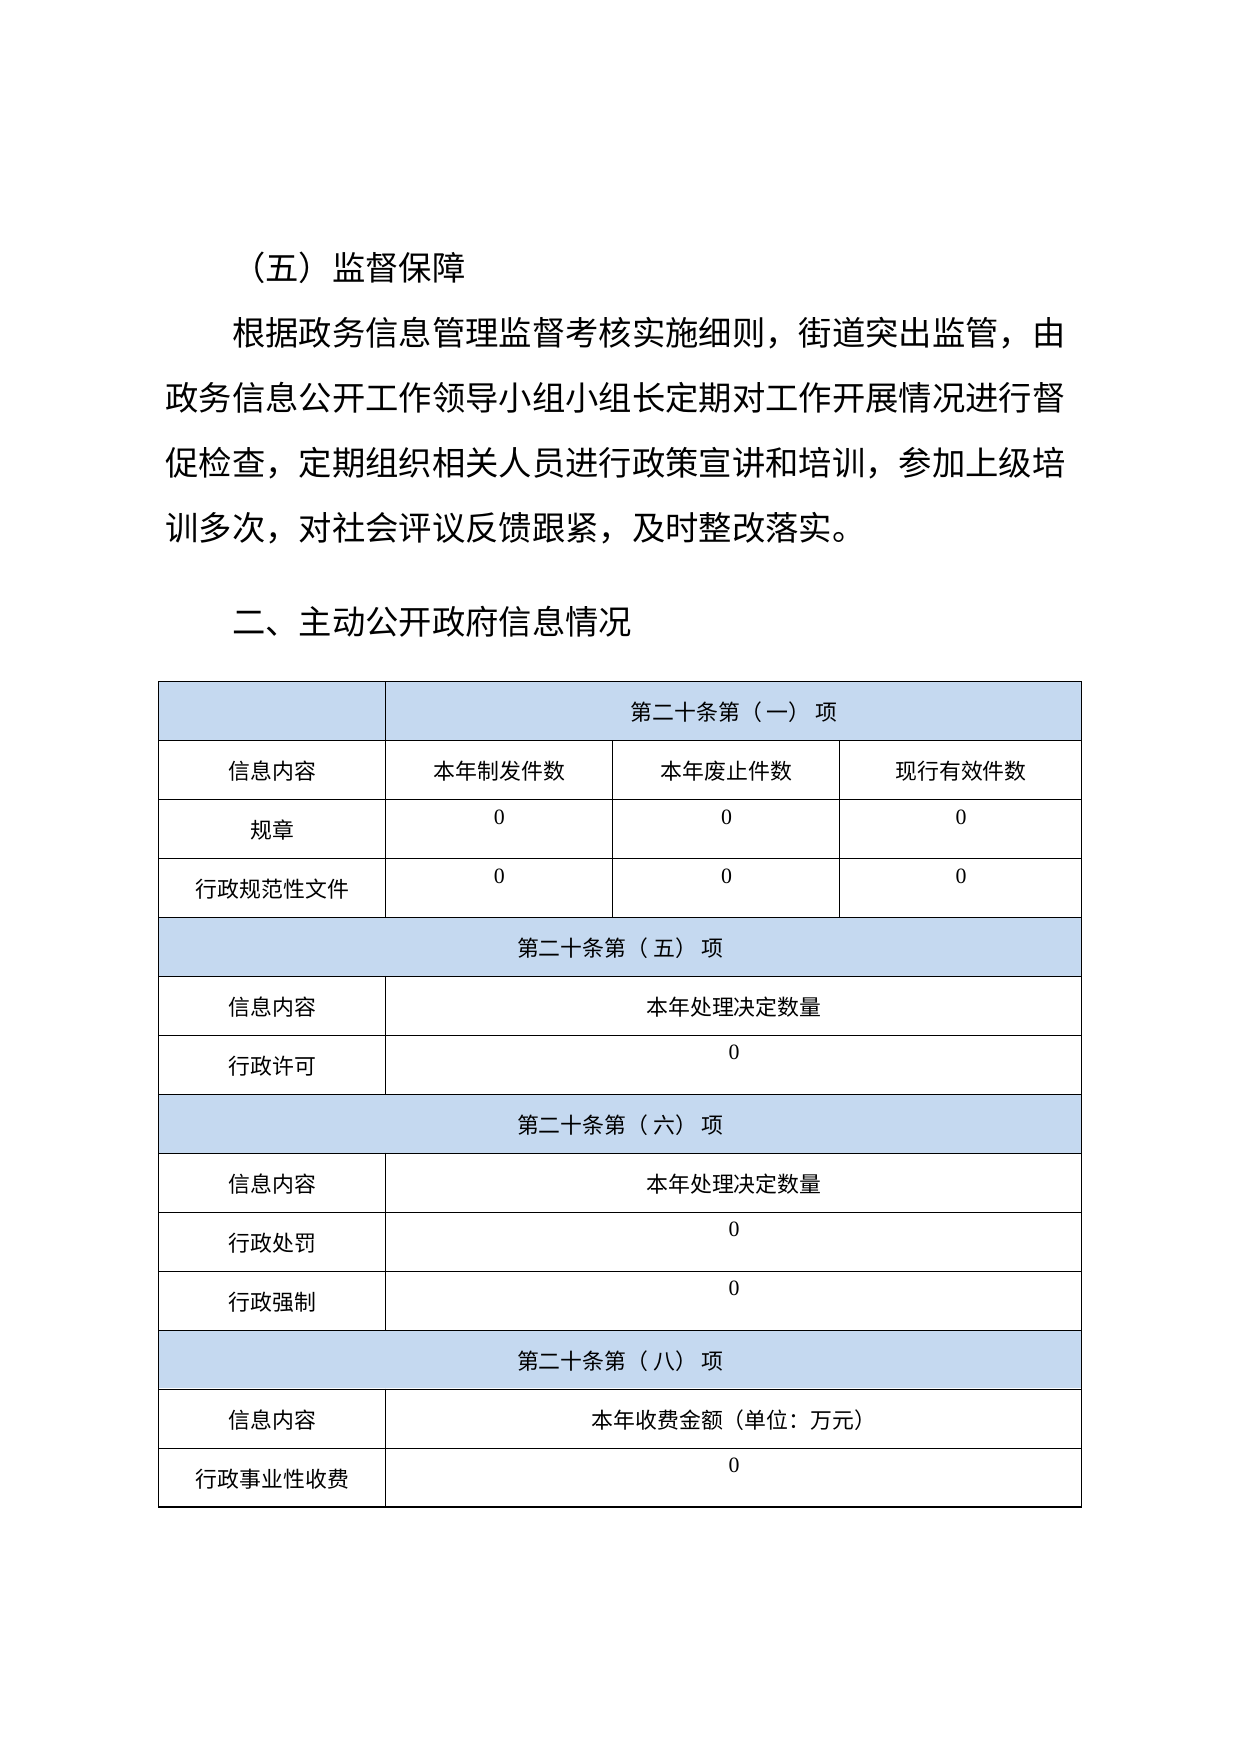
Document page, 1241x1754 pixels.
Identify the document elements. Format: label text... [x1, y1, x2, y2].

table_cell 第二十条第（ 八） 项 [159, 1331, 1081, 1388]
table_cell 0 [386, 1213, 1081, 1271]
table_header 第二十条第（ 一） 项 [386, 682, 1081, 740]
table_cell 0 [386, 1449, 1081, 1506]
table_cell 第二十条第（ 五） 项 [159, 918, 1081, 976]
table_cell 本年处理决定数量 [386, 1154, 1081, 1212]
table_cell 行政许可 [159, 1036, 385, 1094]
table_cell 信息内容 [159, 1390, 385, 1448]
table_cell 信息内容 [159, 977, 385, 1035]
table_cell 0 [613, 859, 839, 917]
table_cell 0 [840, 859, 1081, 917]
text 根据政务信息管理监督考核实施细则，街道突出监管，由政务信息公开工作领导小组小组长定期对工作开展情况进行督促检查，定期组织相关人员进行政策宣讲和培训，参加上级培训多次，对社会评议反馈跟紧，及时整改落实。 [165, 298, 1075, 558]
text （五）监督保障 [165, 233, 1075, 298]
table_cell 0 [840, 800, 1081, 858]
table_cell 行政事业性收费 [159, 1449, 385, 1506]
table_cell 行政强制 [159, 1272, 385, 1329]
table_cell 本年制发件数 [386, 741, 612, 799]
table_header [159, 682, 385, 740]
table_cell 0 [386, 800, 612, 858]
table_cell 本年处理决定数量 [386, 977, 1081, 1035]
table_cell 本年收费金额（单位：万元） [386, 1390, 1081, 1448]
table_cell 行政处罚 [159, 1213, 385, 1271]
table_cell 0 [386, 1036, 1081, 1094]
table_cell 行政规范性文件 [159, 859, 385, 917]
table_cell 0 [613, 800, 839, 858]
table_cell 现行有效件数 [840, 741, 1081, 799]
table_cell 规章 [159, 800, 385, 858]
table_cell 信息内容 [159, 1154, 385, 1212]
table_cell 本年废止件数 [613, 741, 839, 799]
table_cell 0 [386, 1272, 1081, 1329]
table_cell 第二十条第（ 六） 项 [159, 1095, 1081, 1153]
list 二、主动公开政府信息情况 [165, 587, 1075, 652]
table_cell 0 [386, 859, 612, 917]
table_cell 信息内容 [159, 741, 385, 799]
